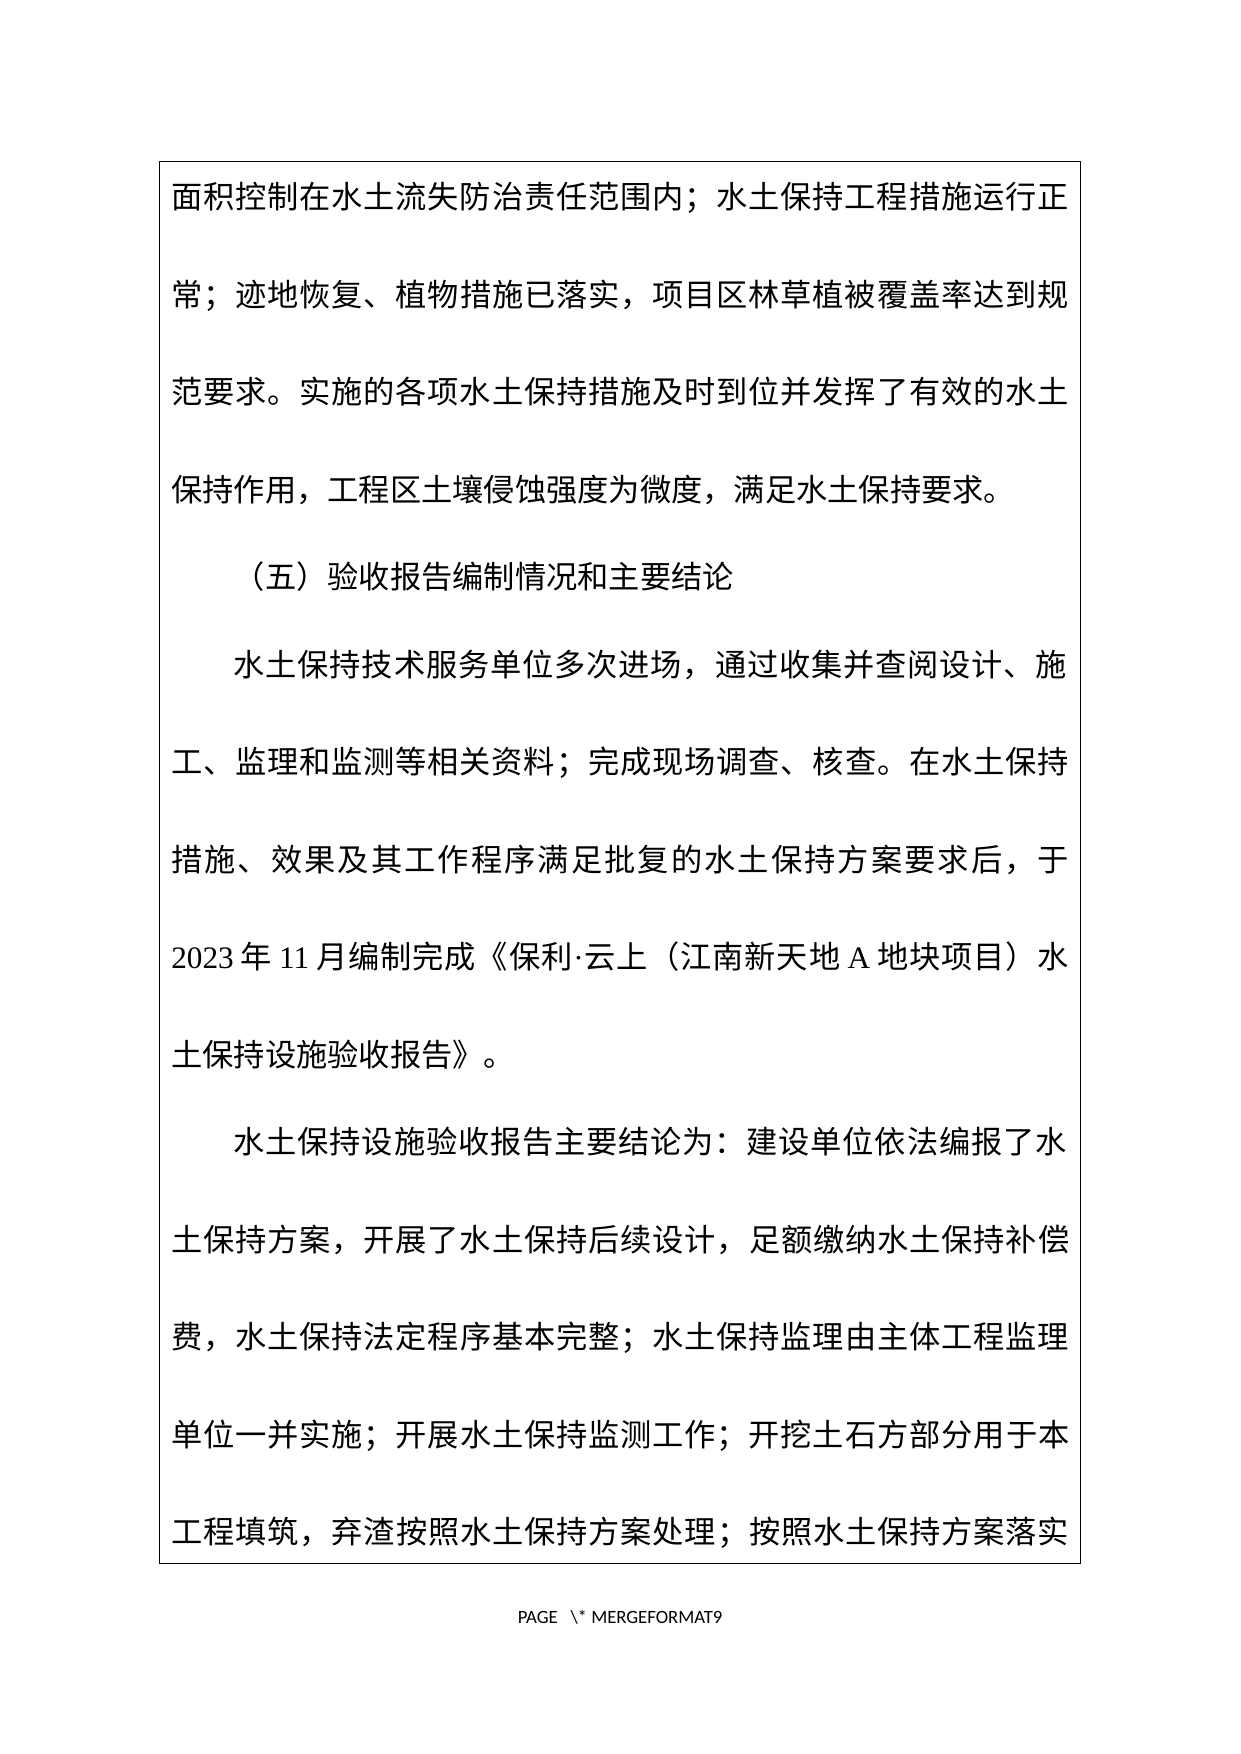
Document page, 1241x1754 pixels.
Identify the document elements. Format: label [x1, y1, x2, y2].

table_header [160, 162, 1080, 1563]
